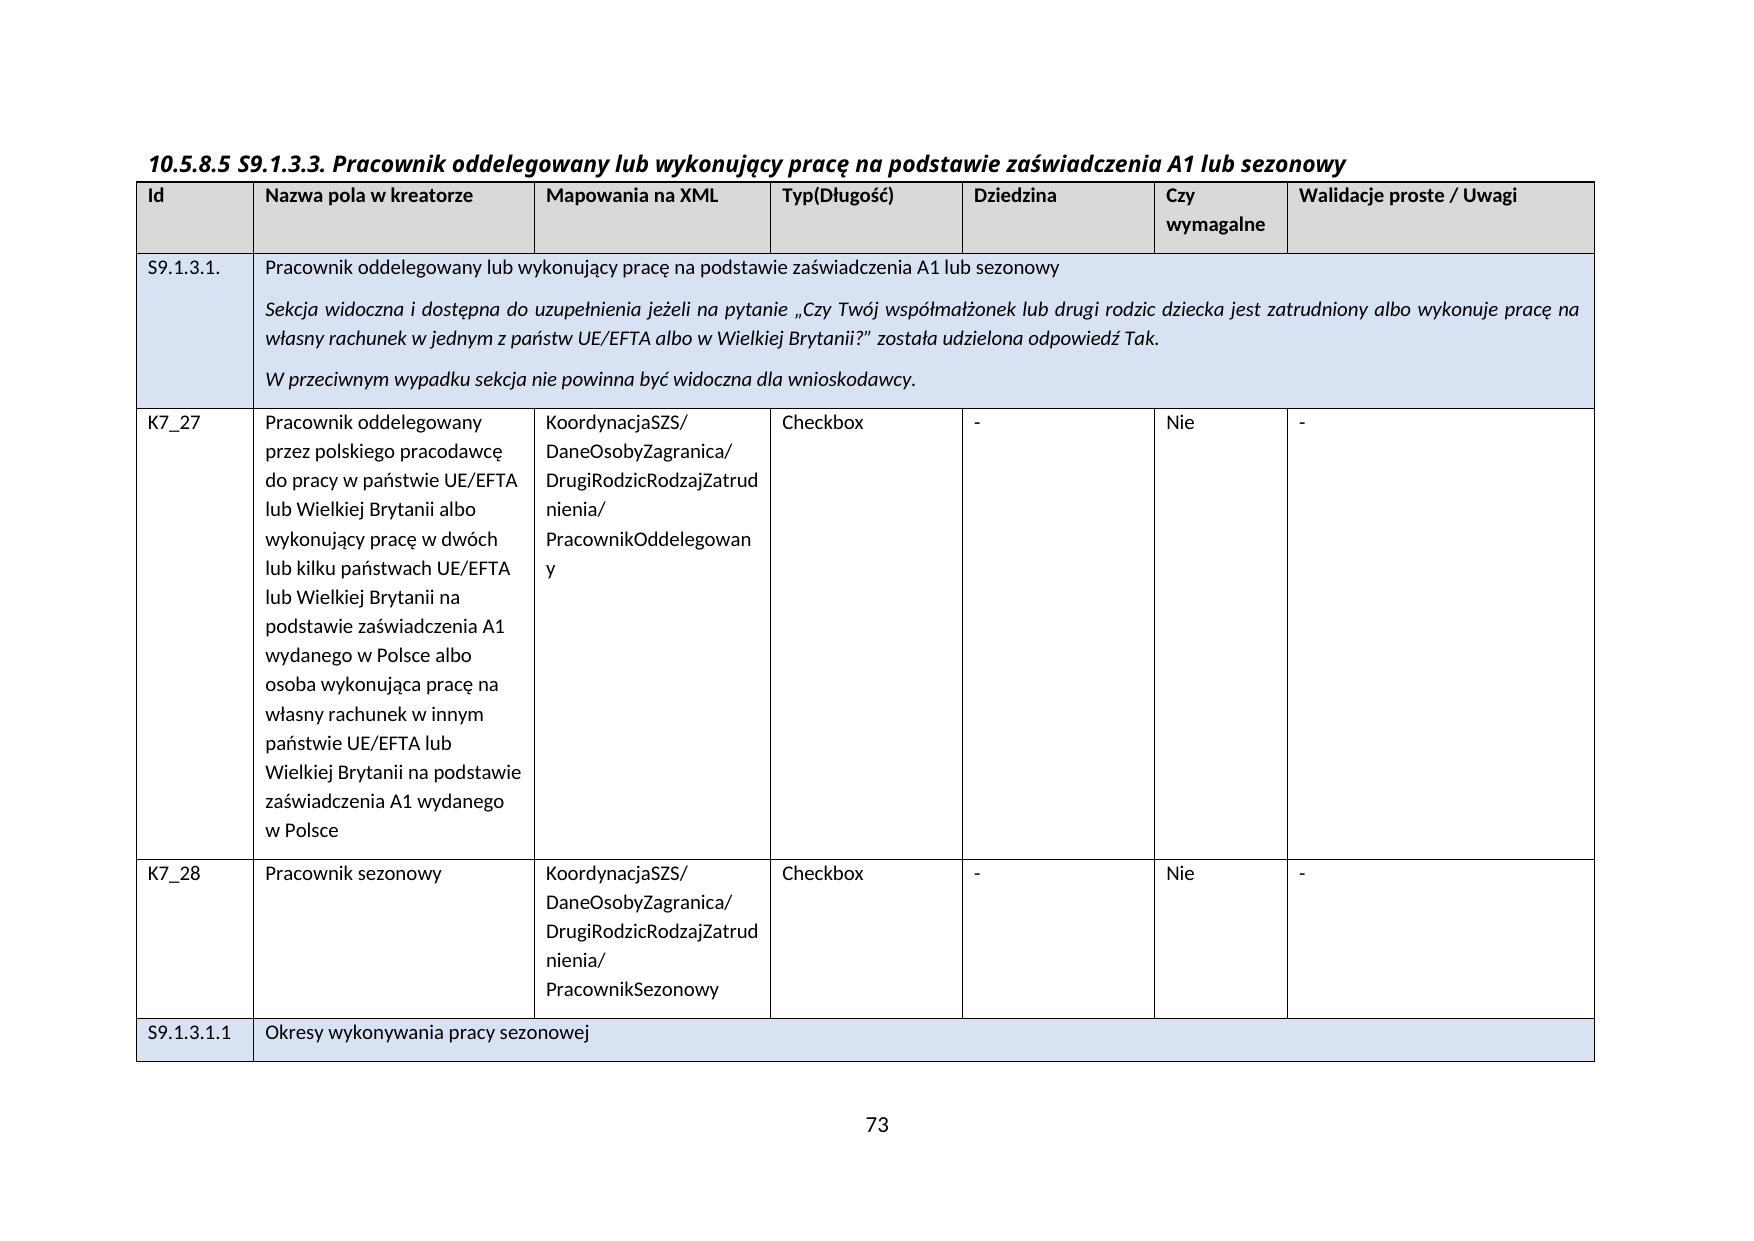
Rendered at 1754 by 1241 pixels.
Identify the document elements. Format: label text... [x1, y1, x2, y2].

table_cell Checkbox [771, 860, 962, 1018]
table_header Typ(Długość) [771, 183, 962, 253]
table_cell Pracownik oddelegowany przez polskiego pracodawcę do pracy w państwie UE/EFTA lub Wielkiej Brytanii albo wykonujący pracę w dwóch lub kilku państwach UE/EFTA lub Wielkiej Brytanii na podstawie zaświadczenia A1 wydanego w Polsce albo osoba wykonująca pracę na własny rachunek w innym państwie UE/EFTA lub Wielkiej Brytanii na podstawie zaświadczenia A1 wydanego w Polsce [254, 409, 534, 859]
table_cell K7_27 [137, 409, 253, 859]
table_cell S9.1.3.1. [137, 254, 253, 408]
table_header Id [137, 183, 253, 253]
table_header Dziedzina [963, 183, 1154, 253]
table_cell - [1288, 860, 1594, 1018]
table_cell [254, 1019, 1594, 1061]
table_cell - [963, 860, 1154, 1018]
table_header Czy wymagalne [1155, 183, 1287, 253]
table_cell KoordynacjaSZS/DaneOsobyZagranica/DrugiRodzicRodzajZatrudnienia/PracownikOddelegowany [535, 409, 770, 859]
table_cell Pracownik oddelegowany lub wykonujący pracę na podstawie zaświadczenia A1 lub sezonowy Sekcja widoczna i dostępna do uzupełnienia jeżeli na pytanie „Czy Twój współmałżonek lub drugi rodzic dziecka jest zatrudniony albo wykonuje pracę na własny rachunek w jednym z państw UE/EFTA albo w Wielkiej Brytanii?” została udzielona odpowiedź Tak. W przeciwnym wypadku sekcja nie powinna być widoczna dla wnioskodawcy. [254, 254, 1594, 408]
table_cell Checkbox [771, 409, 962, 859]
table_cell Nie [1155, 409, 1287, 859]
table_cell - [1288, 409, 1594, 859]
table_header Walidacje proste / Uwagi [1288, 183, 1594, 253]
table_header Nazwa pola w kreatorze [254, 183, 534, 253]
table_cell Nie [1155, 860, 1287, 1018]
table_cell KoordynacjaSZS/DaneOsobyZagranica/DrugiRodzicRodzajZatrudnienia/PracownikSezonowy [535, 860, 770, 1018]
subtitle S9.1.3.3. Pracownik oddelegowany lub wykonujący pracę na podstawie zaświadczenia A1 lub sezonowy [148, 148, 1606, 179]
table_header Mapowania na XML [535, 183, 770, 253]
table_cell - [963, 409, 1154, 859]
table_cell Pracownik sezonowy [254, 860, 534, 1018]
table_cell K7_28 [137, 860, 253, 1018]
table_cell S9.1.3.1.1 [137, 1019, 253, 1061]
